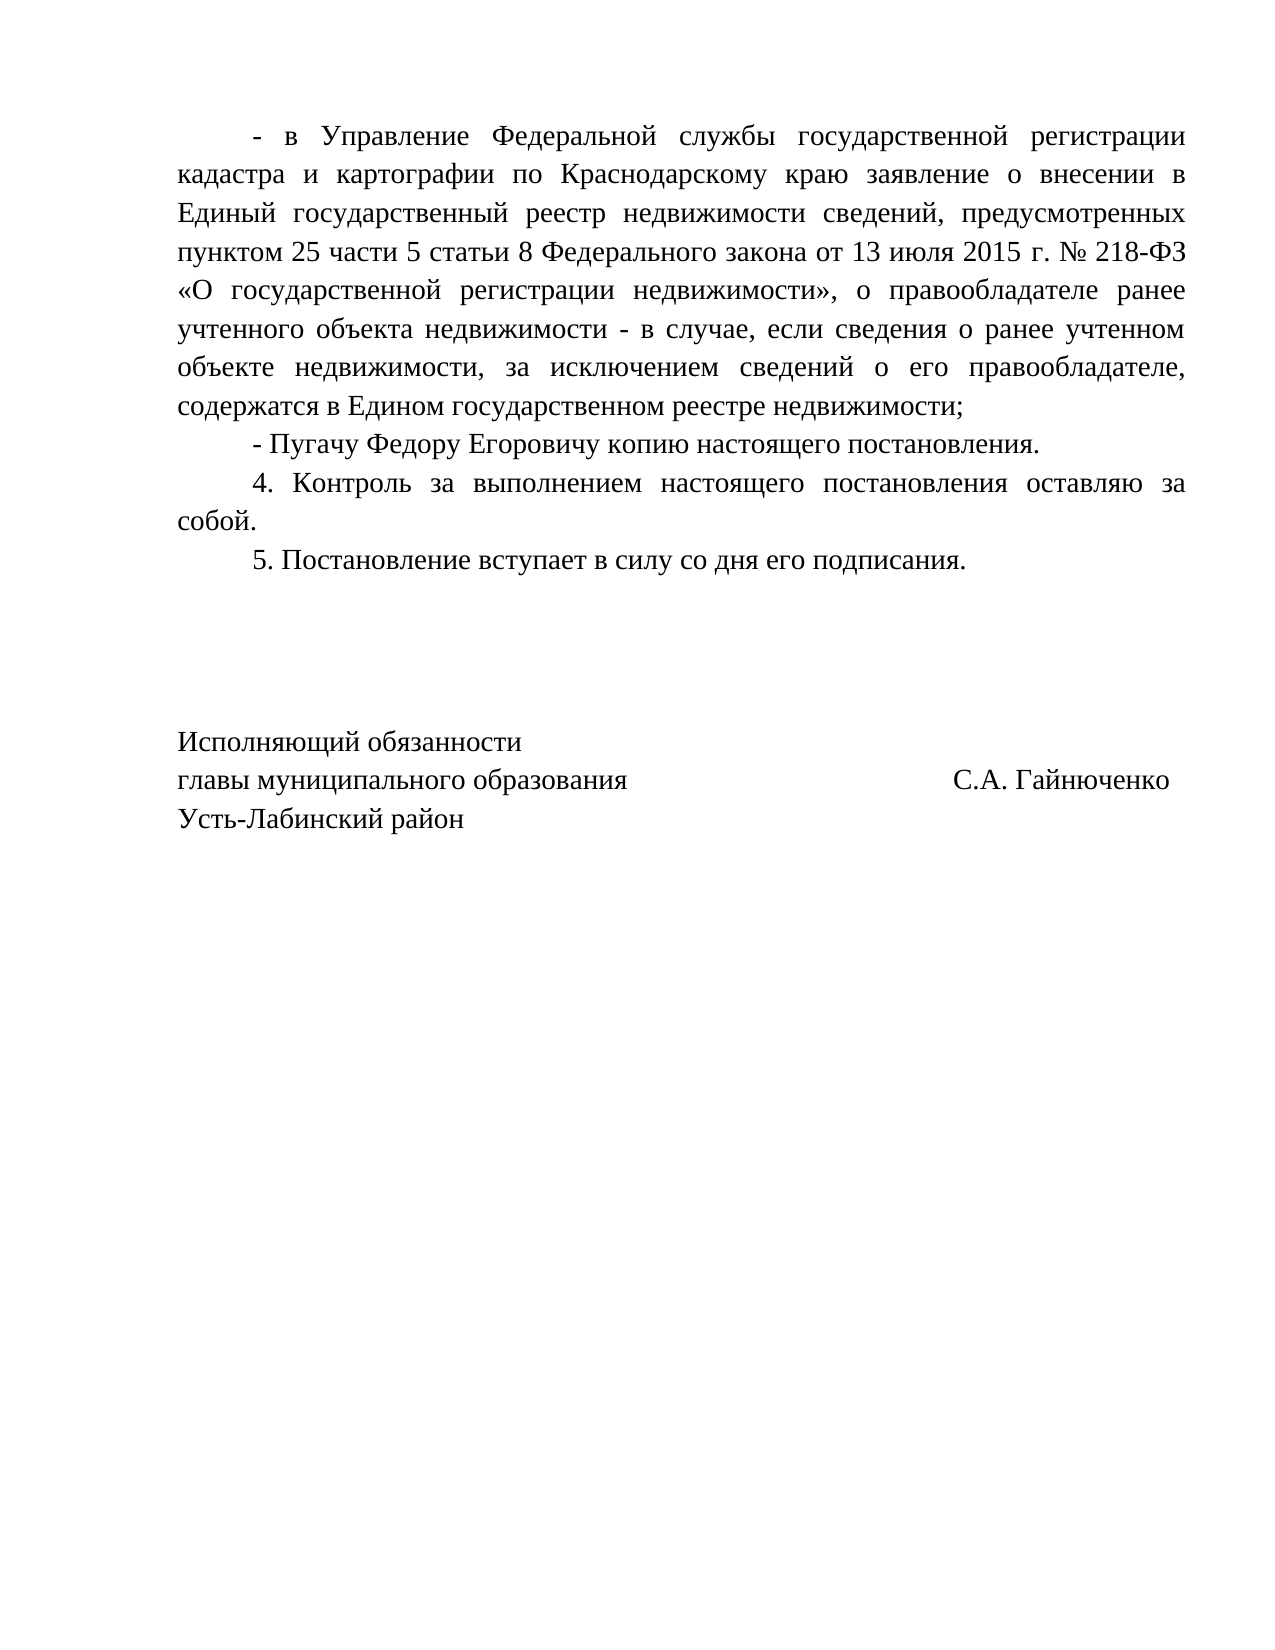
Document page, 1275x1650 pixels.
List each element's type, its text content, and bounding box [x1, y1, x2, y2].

text 5. Постановление вступает в силу со дня его подписания. [177, 542, 1186, 576]
table_header С.А. Гайнюченко [666, 724, 1181, 838]
list - в Управление Федеральной службы государственной регистрации кадастра и картографии по Краснодарскому краю заявление о внесении в Единый государственный реестр недвижимости сведений, предусмотренных пунктом 25 части 5 статьи 8 Федерального закона от 13 июля 2015 г. № 218-ФЗ «О государственной регистрации недвижимости», о правообладателе ранее учтенного объекта недвижимости - в случае, если сведения о ранее учтенном объекте недвижимости, за исключением сведений о его правообладателе, содержатся в Едином государственном реестре недвижимости; [177, 118, 1186, 421]
table_header Исполняющий обязанности главы муниципального образования Усть-Лабинский район [166, 724, 666, 838]
text 4. Контроль за выполнением настоящего постановления оставляю за собой. [177, 465, 1186, 537]
text - Пугачу Федору Егоровичу копию настоящего постановления. [177, 426, 1186, 460]
